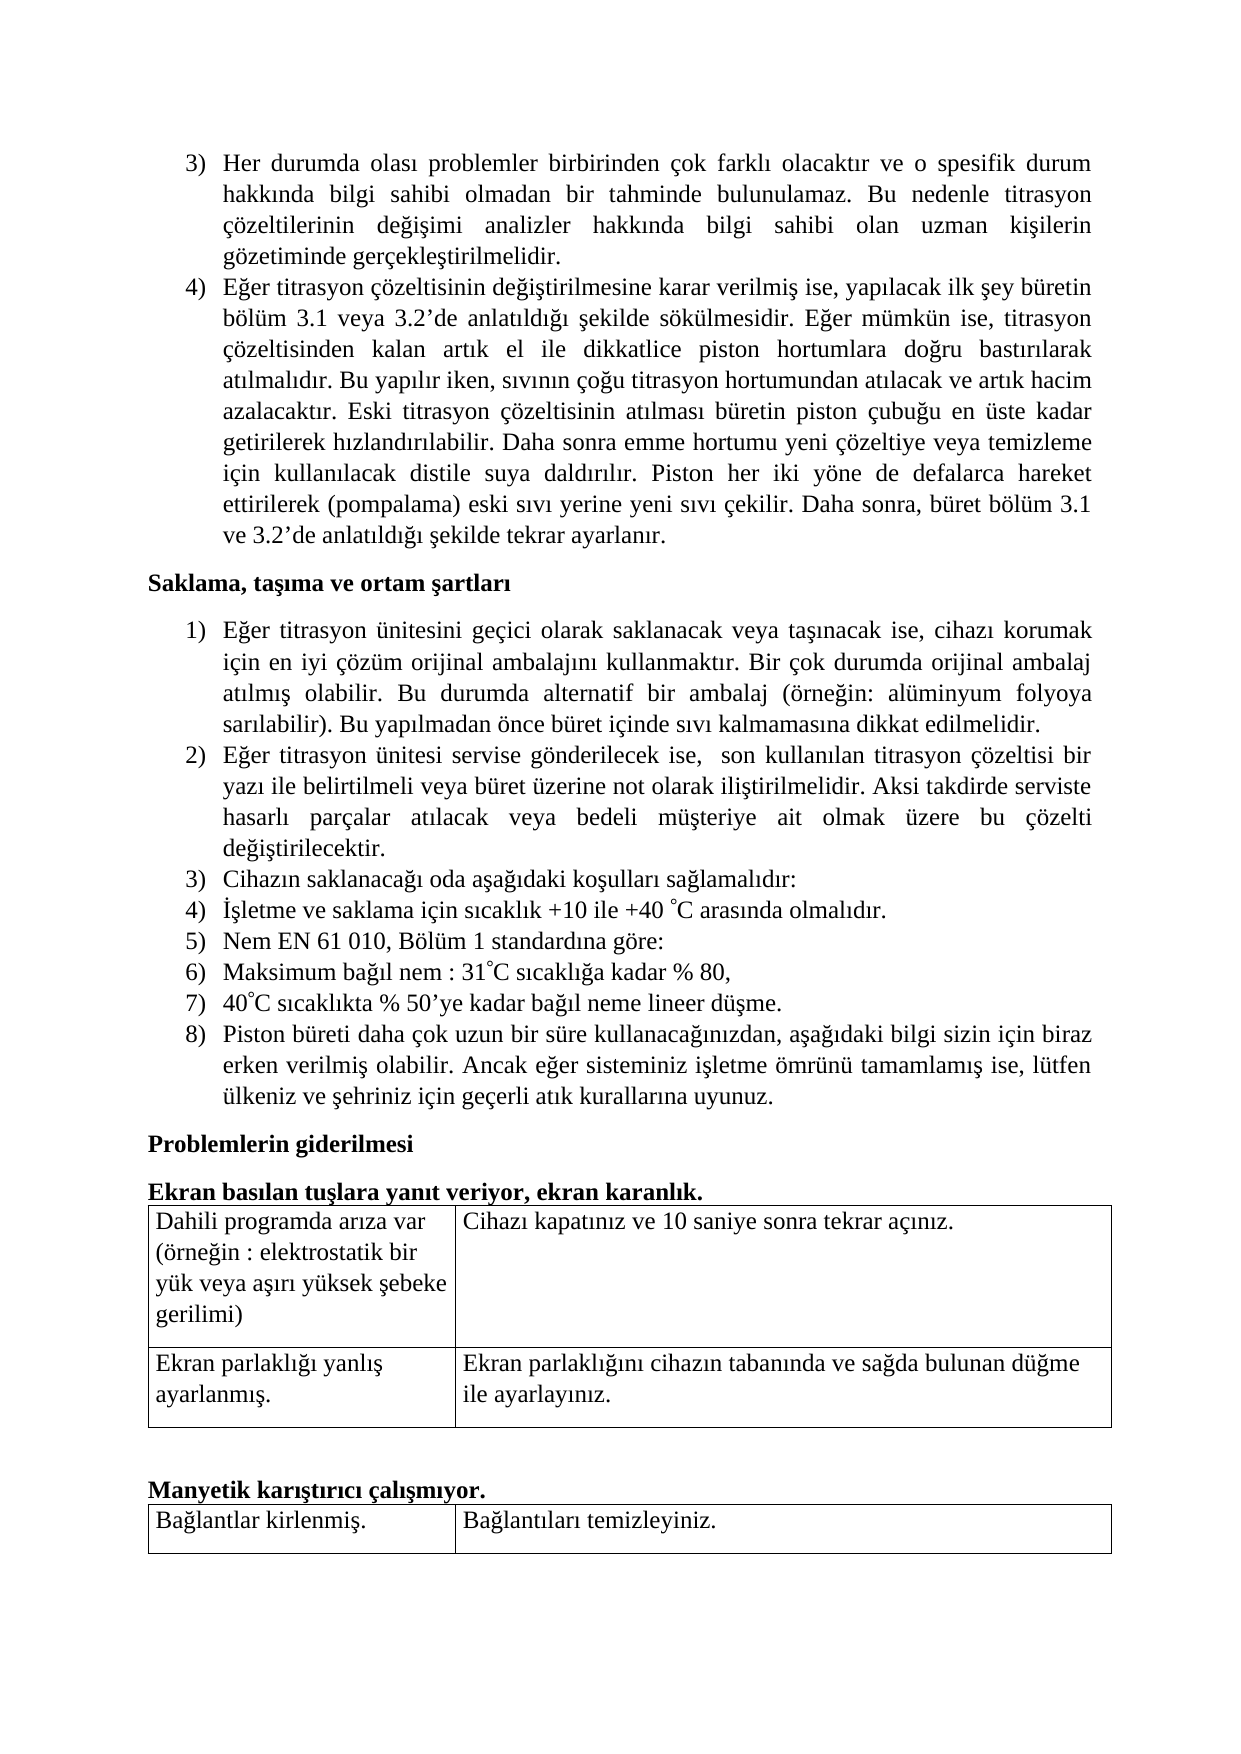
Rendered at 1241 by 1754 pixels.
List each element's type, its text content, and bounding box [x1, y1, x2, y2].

list 40C sıcaklıkta % 50’ye kadar bağıl neme lineer düşme. [185, 988, 1093, 1017]
list Cihazın saklanacağı oda aşağıdaki koşulları sağlamalıdır: [185, 864, 1093, 893]
table_cell Ekran parlaklığı yanlış ayarlanmış. [149, 1348, 455, 1427]
text Problemlerin giderilmesi [148, 1129, 1093, 1158]
list İşletme ve saklama için sıcaklık +10 ile +40 C arasında olmalıdır. [185, 895, 1093, 924]
list Eğer titrasyon ünitesi servise gönderilecek ise, son kullanılan titrasyon çözeltisi bir yazı ile belirtilmeli veya büret üzerine not olarak iliştirilmelidir. Aksi takdirde serviste hasarlı parçalar atılacak veya bedeli müşteriye ait olmak üzere bu çözelti değiştirilecektir. [185, 740, 1093, 862]
list Maksimum bağıl nem : 31C sıcaklığa kadar % 80, [185, 957, 1093, 986]
table_header Cihazı kapatınız ve 10 saniye sonra tekrar açınız. [456, 1206, 1111, 1347]
list Eğer titrasyon ünitesini geçici olarak saklanacak veya taşınacak ise, cihazı korumak için en iyi çözüm orijinal ambalajını kullanmaktır. Bir çok durumda orijinal ambalaj atılmış olabilir. Bu durumda alternatif bir ambalaj (örneğin: alüminyum folyoya sarılabilir). Bu yapılmadan önce büret içinde sıvı kalmamasına dikkat edilmelidir. [185, 616, 1093, 737]
list Eğer titrasyon çözeltisinin değiştirilmesine karar verilmiş ise, yapılacak ilk şey büretin bölüm 3.1 veya 3.2’de anlatıldığı şekilde sökülmesidir. Eğer mümkün ise, titrasyon çözeltisinden kalan artık el ile dikkatlice piston hortumlara doğru bastırılarak atılmalıdır. Bu yapılır iken, sıvının çoğu titrasyon hortumundan atılacak ve artık hacim azalacaktır. Eski titrasyon çözeltisinin atılması büretin piston çubuğu en üste kadar getirilerek hızlandırılabilir. Daha sonra emme hortumu yeni çözeltiye veya temizleme için kullanılacak distile suya daldırılır. Piston her iki yöne de defalarca hareket ettirilerek (pompalama) eski sıvı yerine yeni sıvı çekilir. Daha sonra, büret bölüm 3.1 ve 3.2’de anlatıldığı şekilde tekrar ayarlanır. [185, 272, 1093, 549]
subtitle Ekran basılan tuşlara yanıt veriyor, ekran karanlık. [148, 1177, 1093, 1205]
table_header Bağlantlar kirlenmiş. [149, 1505, 455, 1553]
list Her durumda olası problemler birbirinden çok farklı olacaktır ve o spesifik durum hakkında bilgi sahibi olmadan bir tahminde bulunulamaz. Bu nedenle titrasyon çözeltilerinin değişimi analizler hakkında bilgi sahibi olan uzman kişilerin gözetiminde gerçekleştirilmelidir. [185, 148, 1093, 269]
list Piston büreti daha çok uzun bir süre kullanacağınızdan, aşağıdaki bilgi sizin için biraz erken verilmiş olabilir. Ancak eğer sisteminiz işletme ömrünü tamamlamış ise, lütfen ülkeniz ve şehriniz için geçerli atık kurallarına uyunuz. [185, 1019, 1093, 1110]
table_header Dahili programda arıza var (örneğin : elektrostatik bir yük veya aşırı yüksek şebeke gerilimi) [149, 1206, 455, 1347]
table_header Bağlantıları temizleyiniz. [456, 1505, 1111, 1553]
text Saklama, taşıma ve ortam şartları [148, 568, 1093, 597]
table_cell Ekran parlaklığını cihazın tabanında ve sağda bulunan düğme ile ayarlayınız. [456, 1348, 1111, 1427]
subtitle Manyetik karıştırıcı çalışmıyor. [148, 1475, 1093, 1504]
list Nem EN 61 010, Bölüm 1 standardına göre: [185, 926, 1093, 955]
